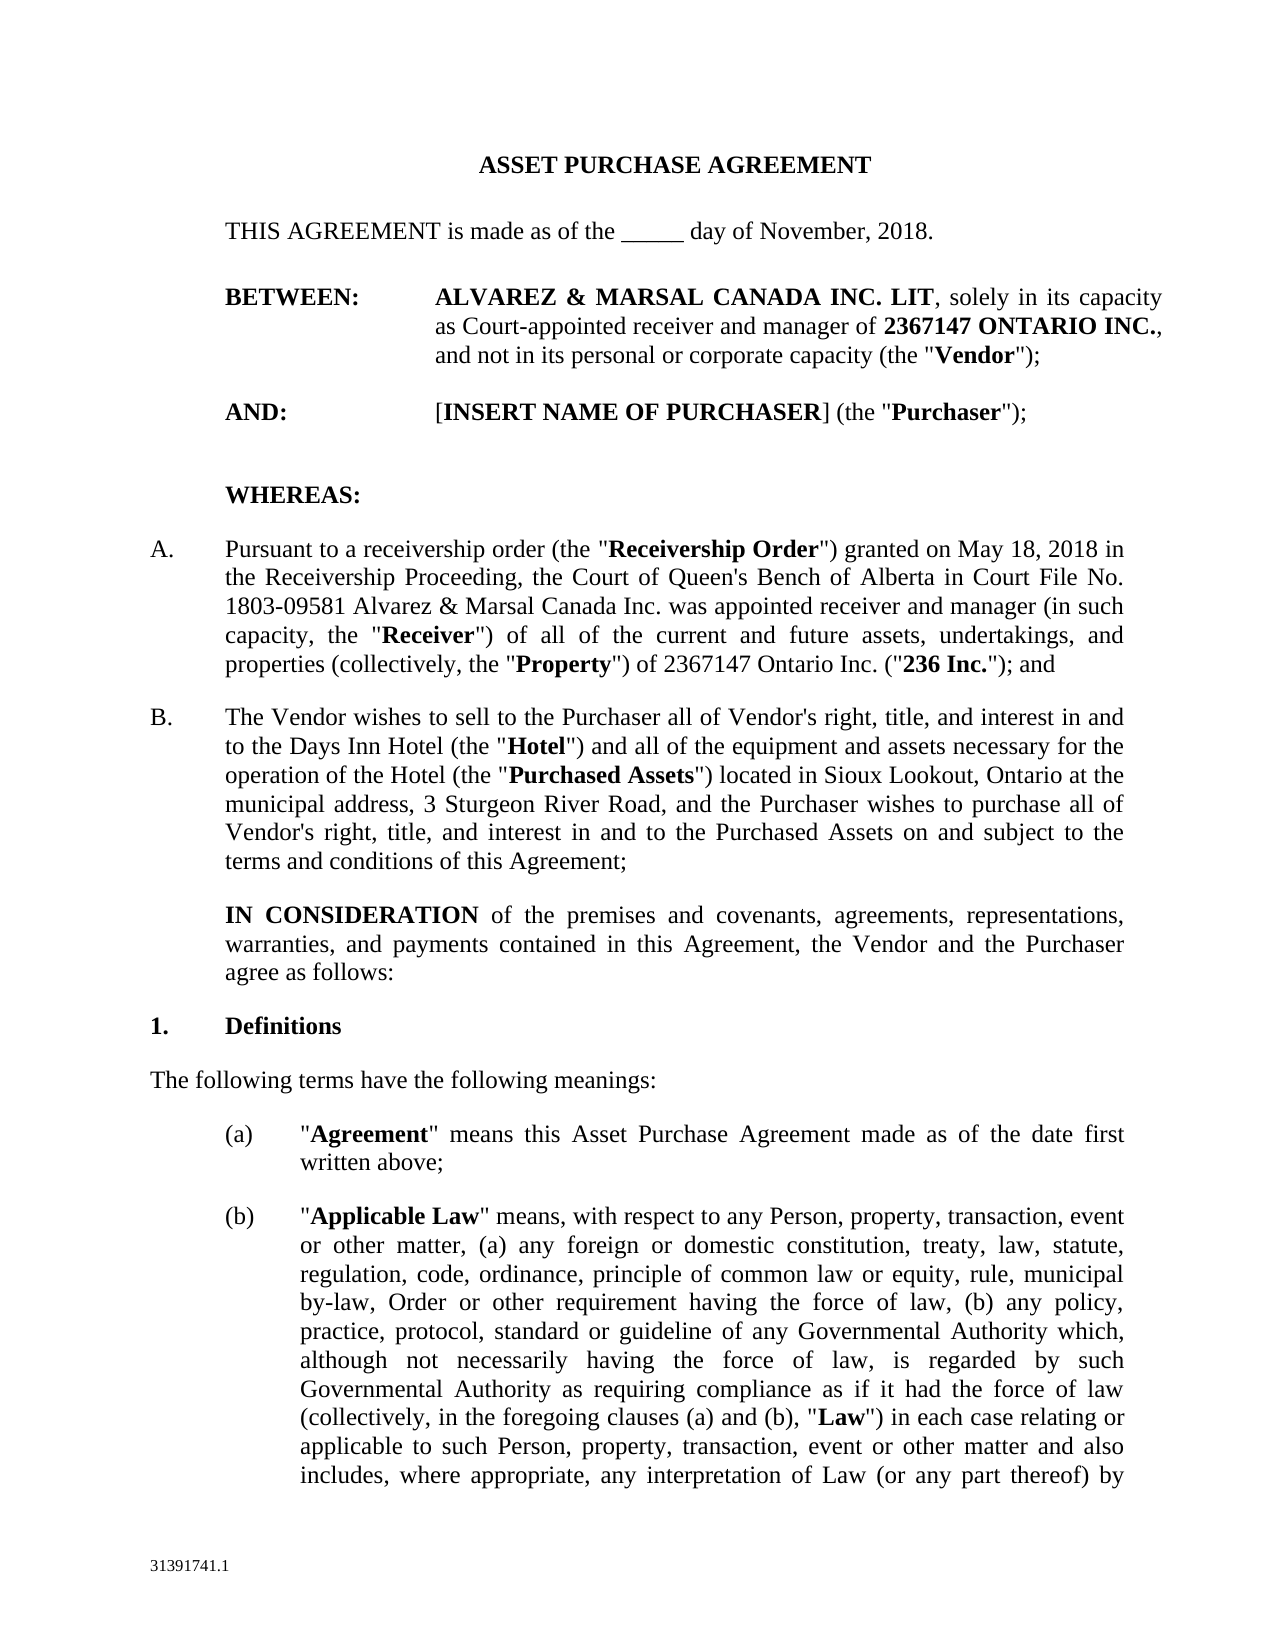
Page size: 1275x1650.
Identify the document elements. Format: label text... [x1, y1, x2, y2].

table_header BETWEEN: [150, 283, 360, 397]
table_cell and: [150, 398, 360, 455]
text IN CONSIDERATION of the premises and covenants, agreements, representations, warranties, and payments contained in this Agreement, the Vendor and the Purchaser agree as follows: [225, 900, 1125, 986]
text THIS AGREEMENT is made as of the _____ day of November, 2018. [225, 216, 1125, 245]
table_header ALVAREZ & MARSAL CANADA INC. LIT, solely in its capacity as Court-appointed receiver and manager of 2367147 ONTARIO INC., and not in its personal or corporate capacity (the "Vendor"); [360, 283, 1162, 397]
text WHEREAS: [225, 480, 1125, 509]
text The following terms have the following meanings: [150, 1065, 1125, 1094]
list Definitions [150, 1011, 1125, 1040]
list "Agreement" means this Asset Purchase Agreement made as of the date first written above; [225, 1119, 1125, 1176]
list Pursuant to a receivership order (the "Receivership Order") granted on May 18, 2018 in the Receivership Proceeding, the Court of Queen's Bench of Alberta in Court File No. 1803-09581 Alvarez & Marsal Canada Inc. was appointed receiver and manager (in such capacity, the "Receiver") of all of the current and future assets, undertakings, and properties (collectively, the "Property") of 2367147 Ontario Inc. ("236 Inc."); and [150, 534, 1125, 677]
text ASSET PURCHASE AGREEMENT [225, 150, 1125, 179]
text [225, 1201, 1125, 1489]
list The Vendor wishes to sell to the Purchaser all of Vendor's right, title, and interest in and to the Days Inn Hotel (the "Hotel") and all of the equipment and assets necessary for the operation of the Hotel (the "Purchased Assets") located in Sioux Lookout, Ontario at the municipal address, 3 Sturgeon River Road, and the Purchaser wishes to purchase all of Vendor's right, title, and interest in and to the Purchased Assets on and subject to the terms and conditions of this Agreement; [150, 702, 1125, 875]
table_cell [INSERT NAME OF PURCHASER] (the "Purchaser"); [360, 398, 1162, 455]
